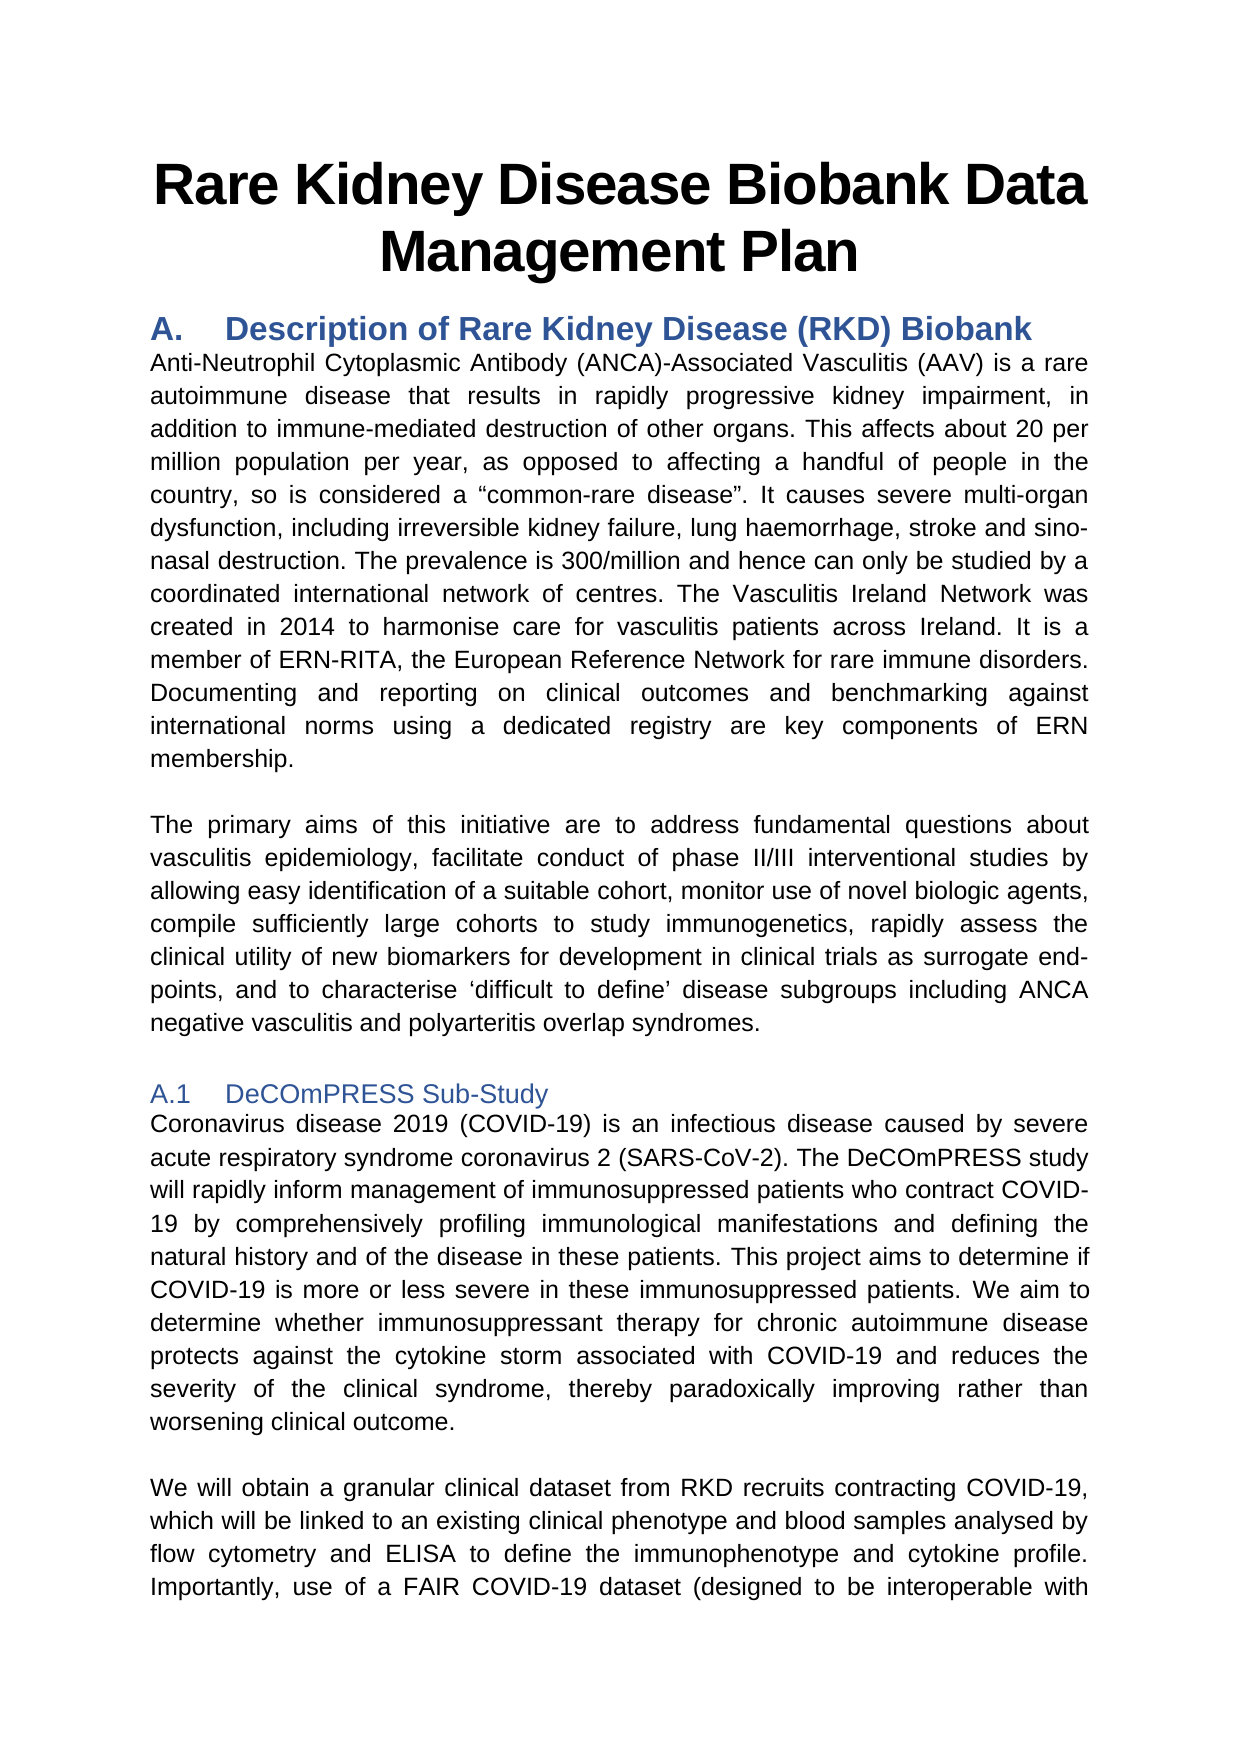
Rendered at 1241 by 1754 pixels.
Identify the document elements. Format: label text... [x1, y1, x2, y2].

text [150, 1473, 1090, 1601]
text Coronavirus disease 2019 (COVID-19) is an infectious disease caused by severe acute respiratory syndrome coronavirus 2 (SARS-CoV-2). The DeCOmPRESS study will rapidly inform management of immunosuppressed patients who contract COVID-19 by comprehensively profiling immunological manifestations and defining the natural history and of the disease in these patients. This project aims to determine if COVID-19 is more or less severe in these immunosuppressed patients. We aim to determine whether immunosuppressant therapy for chronic autoimmune disease protects against the cytokine storm associated with COVID-19 and reduces the severity of the clinical syndrome, thereby paradoxically improving rather than worsening clinical outcome. [150, 1109, 1090, 1435]
title Rare Kidney Disease Biobank Data Management Plan [150, 150, 1090, 284]
subtitle A. Description of Rare Kidney Disease (RKD) Biobank [150, 309, 1090, 348]
text Anti-Neutrophil Cytoplasmic Antibody (ANCA)-Associated Vasculitis (AAV) is a rare autoimmune disease that results in rapidly progressive kidney impairment, in addition to immune-mediated destruction of other organs. This affects about 20 per million population per year, as opposed to affecting a handful of people in the country, so is considered a “common-rare disease”. It causes severe multi-organ dysfunction, including irreversible kidney failure, lung haemorrhage, stroke and sino-nasal destruction. The prevalence is 300/million and hence can only be studied by a coordinated international network of centres. The Vasculitis Ireland Network was created in 2014 to harmonise care for vasculitis patients across Ireland. It is a member of ERN-RITA, the European Reference Network for rare immune disorders. Documenting and reporting on clinical outcomes and benchmarking against international norms using a dedicated registry are key components of ERN membership. [150, 348, 1090, 773]
text The primary aims of this initiative are to address fundamental questions about vasculitis epidemiology, facilitate conduct of phase II/III interventional studies by allowing easy identification of a suitable cohort, monitor use of novel biologic agents, compile sufficiently large cohorts to study immunogenetics, rapidly assess the clinical utility of new biomarkers for development in clinical trials as surrogate end-points, and to characterise ‘difficult to define’ disease subgroups including ANCA negative vasculitis and polyarteritis overlap syndromes. [150, 810, 1090, 1037]
subtitle A.1 DeCOmPRESS Sub-Study [150, 1078, 1090, 1109]
